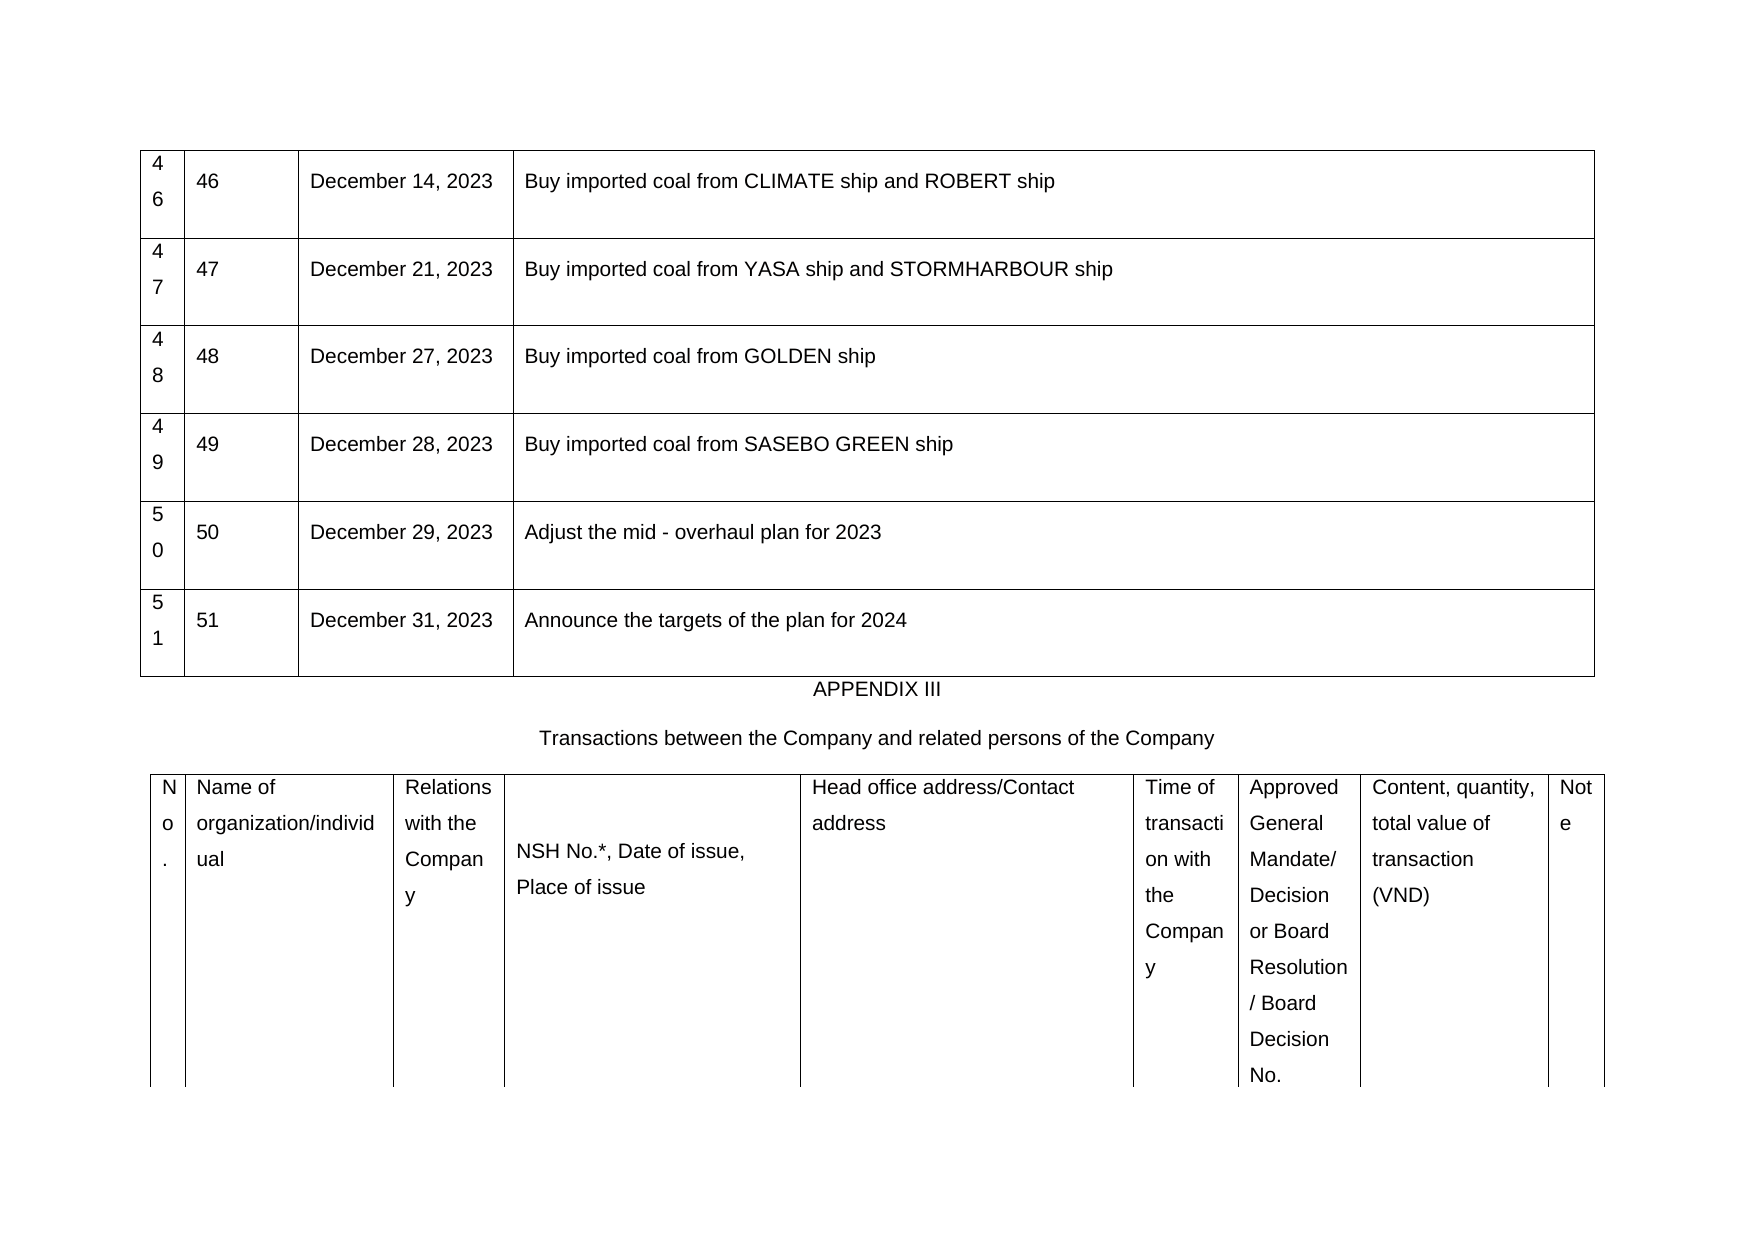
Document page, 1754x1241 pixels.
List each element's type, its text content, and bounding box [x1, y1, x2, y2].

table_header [1361, 775, 1548, 1087]
table_cell 48 [141, 326, 184, 413]
table_cell 50 [185, 502, 298, 588]
table_header No. [151, 775, 185, 1087]
text APPENDIX III [150, 677, 1604, 701]
table_cell 51 [185, 590, 298, 676]
table_cell Buy imported coal from SASEBO GREEN ship [514, 414, 1594, 501]
table_cell Announce the targets of the plan for 2024 [514, 590, 1594, 676]
table_cell 49 [185, 414, 298, 501]
table_cell Buy imported coal from CLIMATE ship and ROBERT ship [514, 151, 1594, 238]
table_cell 47 [141, 239, 184, 325]
table_cell Adjust the mid - overhaul plan for 2023 [514, 502, 1594, 588]
table_cell Buy imported coal from YASA ship and STORMHARBOUR ship [514, 239, 1594, 325]
table_cell December 27, 2023 [299, 326, 513, 413]
table_cell 49 [141, 414, 184, 501]
table_cell 48 [185, 326, 298, 413]
text Transactions between the Company and related persons of the Company [150, 726, 1604, 750]
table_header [1239, 775, 1360, 1087]
table_cell December 31, 2023 [299, 590, 513, 676]
table_cell Buy imported coal from GOLDEN ship [514, 326, 1594, 413]
table_cell 46 [141, 151, 184, 238]
table_cell 51 [141, 590, 184, 676]
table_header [505, 775, 800, 1087]
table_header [394, 775, 504, 1087]
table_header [1134, 775, 1238, 1087]
table_header Note [1549, 775, 1604, 1087]
table_cell December 29, 2023 [299, 502, 513, 588]
table_cell 46 [185, 151, 298, 238]
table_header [801, 775, 1133, 1087]
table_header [186, 775, 393, 1087]
table_cell 47 [185, 239, 298, 325]
table_cell 50 [141, 502, 184, 588]
table_cell December 28, 2023 [299, 414, 513, 501]
table_cell December 21, 2023 [299, 239, 513, 325]
table_cell December 14, 2023 [299, 151, 513, 238]
